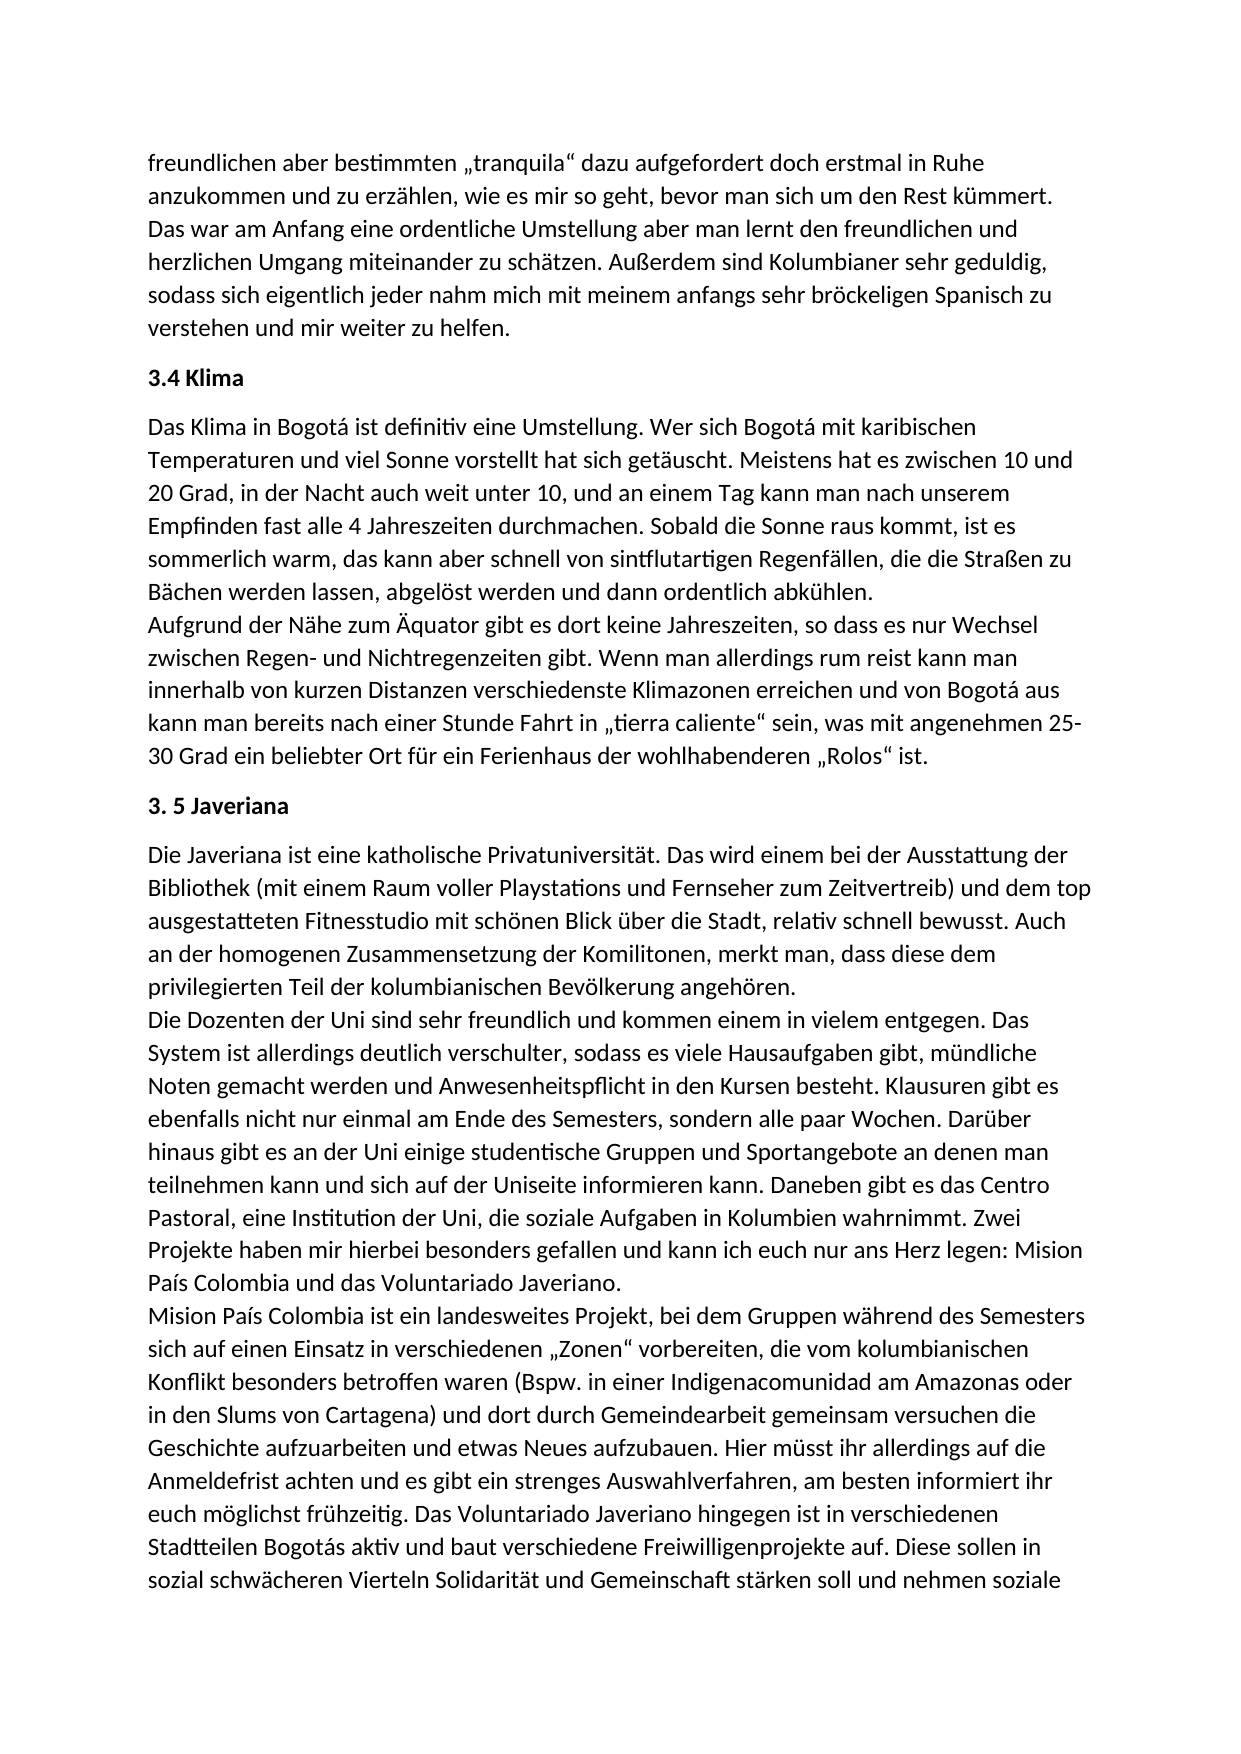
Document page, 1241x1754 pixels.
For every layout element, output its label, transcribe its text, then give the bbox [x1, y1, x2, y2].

text 3. 5 Javeriana [148, 790, 1093, 821]
text Das Klima in Bogotá ist definitiv eine Umstellung. Wer sich Bogotá mit karibischen Temperaturen und viel Sonne vorstellt hat sich getäuscht. Meistens hat es zwischen 10 und 20 Grad, in der Nacht auch weit unter 10, und an einem Tag kann man nach unserem Empfinden fast alle 4 Jahreszeiten durchmachen. Sobald die Sonne raus kommt, ist es sommerlich warm, das kann aber schnell von sintflutartigen Regenfällen, die die Straßen zu Bächen werden lassen, abgelöst werden und dann ordentlich abkühlen. Aufgrund der Nähe zum Äquator gibt es dort keine Jahreszeiten, so dass es nur Wechsel zwischen Regen- und Nichtregenzeiten gibt. Wenn man allerdings rum reist kann man innerhalb von kurzen Distanzen verschiedenste Klimazonen erreichen und von Bogotá aus kann man bereits nach einer Stunde Fahrt in „tierra caliente“ sein, was mit angenehmen 25-30 Grad ein beliebter Ort für ein Ferienhaus der wohlhabenderen „Rolos“ ist. [148, 411, 1093, 771]
text 3.4 Klima [148, 362, 1093, 392]
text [148, 148, 1093, 343]
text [148, 840, 1093, 1594]
